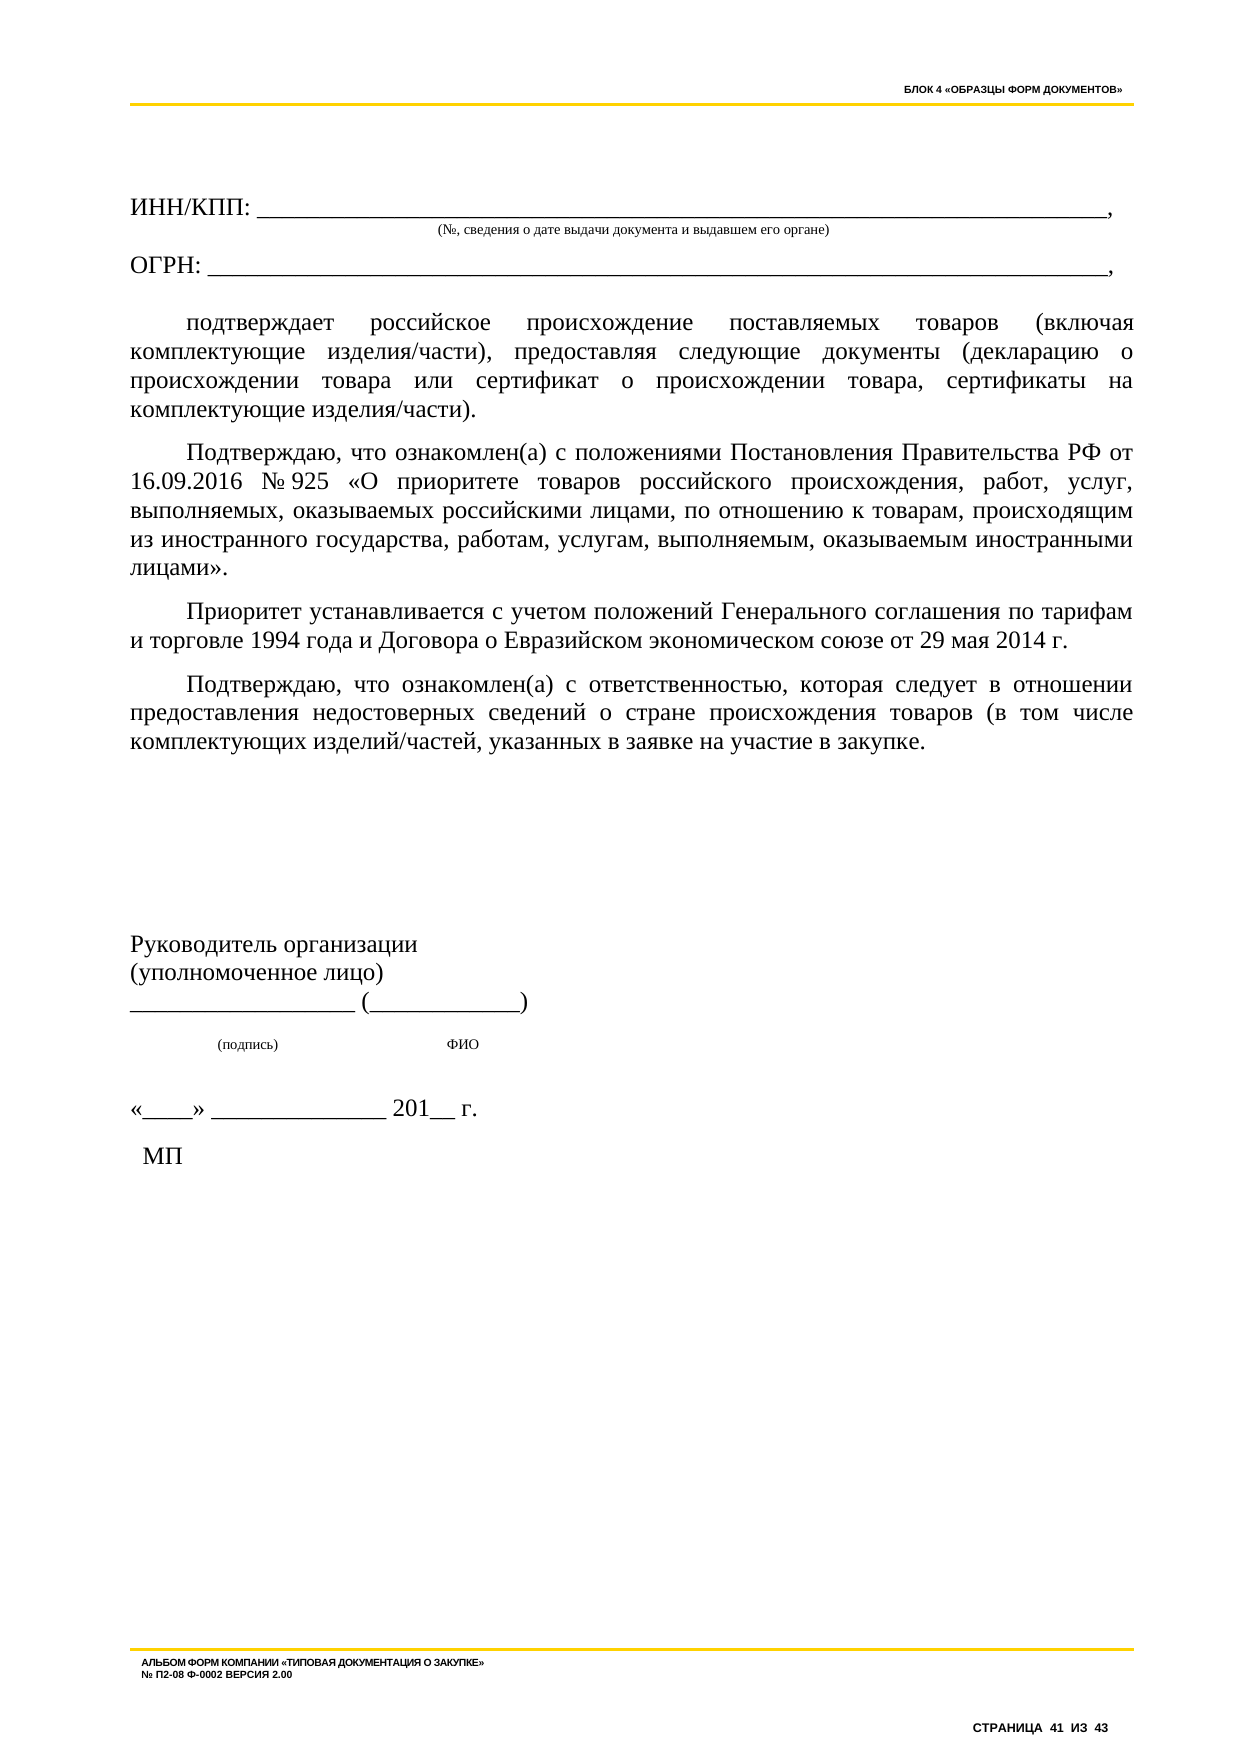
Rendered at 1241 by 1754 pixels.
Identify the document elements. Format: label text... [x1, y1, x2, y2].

text (уполномоченное лицо) [130, 957, 594, 986]
text Подтверждаю, что ознакомлен(а) с ответственностью, которая следует в отношении предоставления недостоверных сведений о стране происхождения товаров (в том числе комплектующих изделий/частей, указанных в заявке на участие в закупке. [130, 669, 1134, 755]
text ОГРН: ________________________________________________________________________, [130, 250, 1134, 279]
text Приоритет устанавливается с учетом положений Генерального соглашения по тарифам и торговле 1994 года и Договора о Евразийском экономическом союзе от 29 мая 2014 г. [130, 596, 1134, 654]
text «____» ______________ 201__ г. [130, 1093, 594, 1122]
text Руководитель организации [130, 929, 594, 957]
text МП [130, 1141, 594, 1170]
text Подтверждаю, что ознакомлен(а) с положениями Постановления Правительства РФ от 16.09.2016 № 925 «О приоритете товаров российского происхождения, работ, услуг, выполняемых, оказываемых российскими лицами, по отношению к товарам, происходящим из иностранного государства, работам, услугам, выполняемым, оказываемым иностранными лицами». [130, 437, 1134, 581]
text (подпись) ФИО [130, 1036, 594, 1064]
text ИНН/КПП: ____________________________________________________________________, [130, 192, 1134, 221]
text подтверждает российское происхождение поставляемых товаров (включая комплектующие изделия/части), предоставляя следующие документы (декларацию о происхождении товара или сертификат о происхождении товара, сертификаты на комплектующие изделия/части). [130, 307, 1134, 422]
text (№, сведения о дате выдачи документа и выдавшем его органе) [130, 221, 1134, 250]
text __________________ (____________) [130, 986, 594, 1015]
